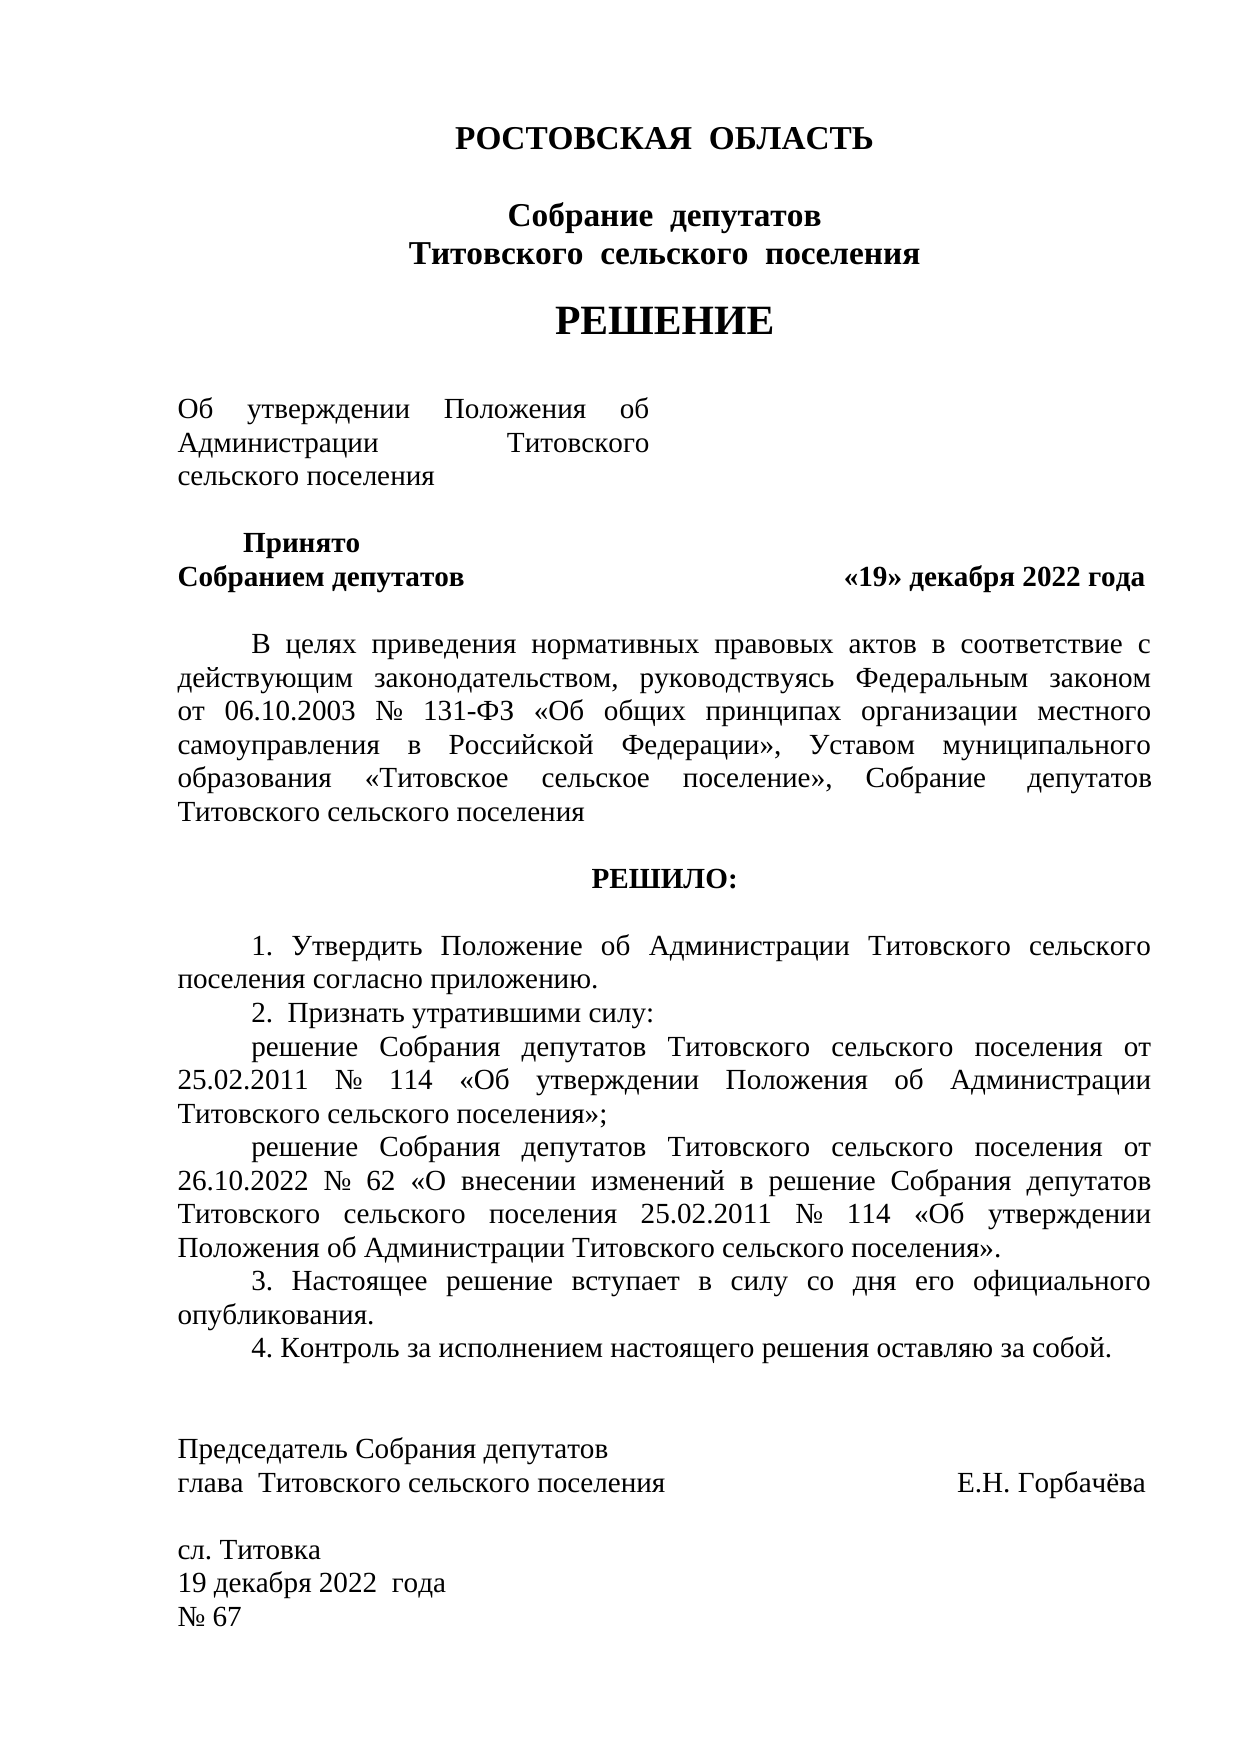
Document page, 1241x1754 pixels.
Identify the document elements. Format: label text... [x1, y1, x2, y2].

text Председатель Собрания депутатов [177, 1431, 1152, 1465]
text Собрание депутатов [177, 195, 1152, 233]
text Принято [177, 526, 1152, 559]
text Об утверждении Положения об Администрации Титовского сельского поселения [177, 391, 649, 492]
text Титовского сельского поселения [177, 233, 1152, 271]
text 3. Настоящее решение вступает в силу со дня его официального опубликования. [177, 1263, 1152, 1331]
subtitle РОСТОВСКАЯ ОБЛАСТЬ [177, 118, 1152, 156]
text РЕШЕНИЕ [177, 296, 1152, 343]
text решение Собрания депутатов Титовского сельского поселения от 26.10.2022 № 62 «О внесении изменений в решение Собрания депутатов Титовского сельского поселения 25.02.2011 № 114 «Об утверждении Положения об Администрации Титовского сельского поселения». [177, 1129, 1152, 1263]
text 2. Признать утратившими силу: [177, 995, 1152, 1029]
text решение Собрания депутатов Титовского сельского поселения от 25.02.2011 № 114 «Об утверждении Положения об Администрации Титовского сельского поселения»; [177, 1029, 1152, 1129]
text глава Титовского сельского поселения Е.Н. Горбачёва [177, 1465, 1152, 1498]
text № 67 [177, 1599, 1152, 1632]
text РЕШИЛО: [177, 861, 1152, 894]
text 1. Утвердить Положение об Администрации Титовского сельского поселения согласно приложению. [177, 928, 1152, 995]
text 4. Контроль за исполнением настоящего решения оставляю за собой. [177, 1331, 1152, 1364]
text 19 декабря 2022 года [177, 1565, 1152, 1599]
text Собранием депутатов «19» декабря 2022 года [177, 559, 1152, 593]
text сл. Титовка [177, 1532, 1152, 1565]
text В целях приведения нормативных правовых актов в соответствие с действующим законодательством, руководствуясь Федеральным законом от 06.10.2003 № 131-ФЗ «Об общих принципах организации местного самоуправления в Российской Федерации», Уставом муниципального образования «Титовское сельское поселение», Собрание депутатов Титовского сельского поселения [177, 626, 1152, 827]
